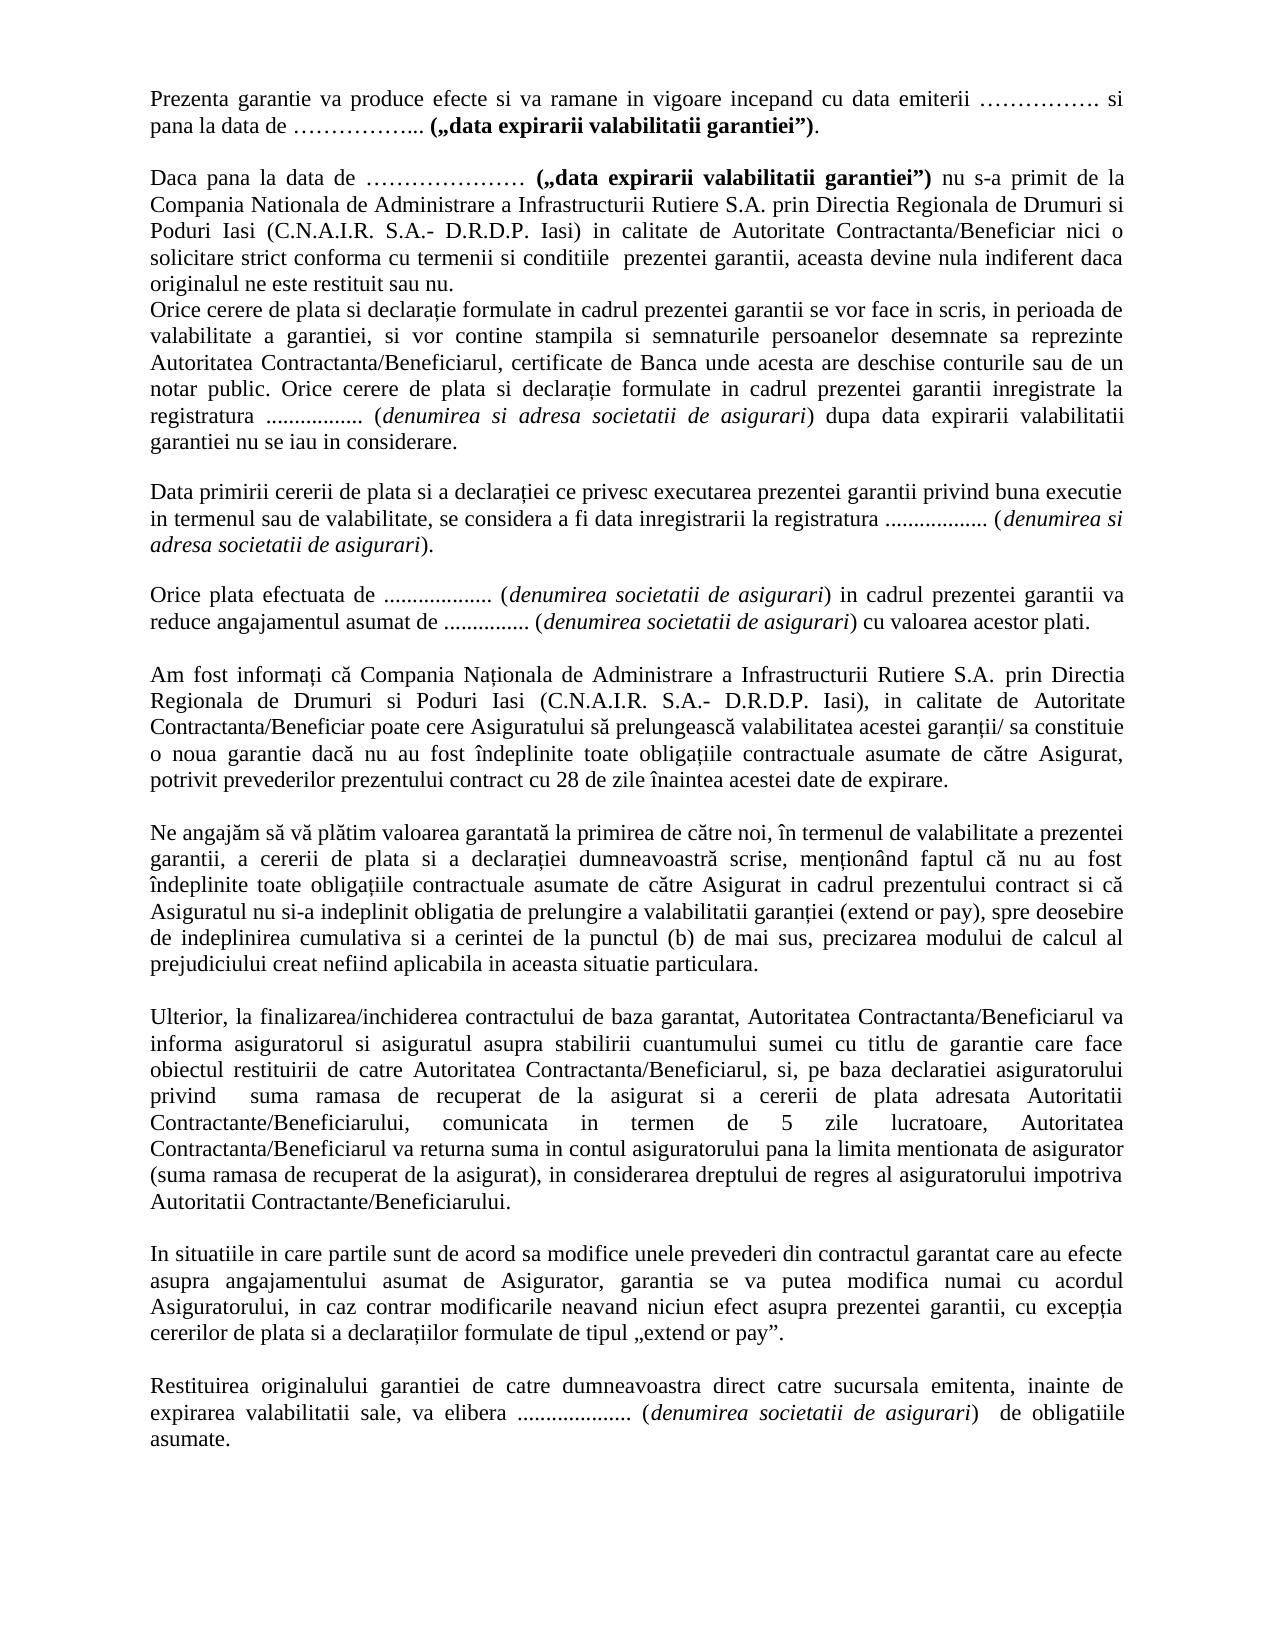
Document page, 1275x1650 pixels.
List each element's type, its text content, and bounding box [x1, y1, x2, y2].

text Orice plata efectuata de ................... (denumirea societatii de asigurari) in cadrul prezentei garantii va reduce angajamentul asumat de ............... (denumirea societatii de asigurari) cu valoarea acestor plati. [150, 582, 1125, 634]
text Am fost informați că Compania Naționala de Administrare a Infrastructurii Rutiere S.A. prin Directia Regionala de Drumuri si Poduri Iasi (C.N.A.I.R. S.A.- D.R.D.P. Iasi), in calitate de Autoritate Contractanta/Beneficiar poate cere Asiguratului să prelungească valabilitatea acestei garanții/ sa constituie o noua garantie dacă nu au fost îndeplinite toate obligațiile contractuale asumate de către Asigurat, potrivit prevederilor prezentului contract cu 28 de zile înaintea acestei date de expirare. [150, 661, 1125, 792]
text In situatiile in care partile sunt de acord sa modifice unele prevederi din contractul garantat care au efecte asupra angajamentului asumat de Asigurator, garantia se va putea modifica numai cu acordul Asiguratorului, in caz contrar modificarile neavand niciun efect asupra prezentei garantii, cu excepția cererilor de plata si a declarațiilor formulate de tipul „extend or pay”. [150, 1240, 1125, 1346]
text Ne angajăm să vă plătim valoarea garantată la primirea de către noi, în termenul de valabilitate a prezentei garantii, a cererii de plata si a declarației dumneavoastră scrise, menționând faptul că nu au fost îndeplinite toate obligațiile contractuale asumate de către Asigurat in cadrul prezentului contract si că Asiguratul nu si-a indeplinit obligatia de prelungire a valabilitatii garanției (extend or pay), spre deosebire de indeplinirea cumulativa si a cerintei de la punctul (b) de mai sus, precizarea modului de calcul al prejudiciului creat nefiind aplicabila in aceasta situatie particulara. [150, 819, 1125, 977]
text Ulterior, la finalizarea/inchiderea contractului de baza garantat, Autoritatea Contractanta/Beneficiarul va informa asiguratorul si asiguratul asupra stabilirii cuantumului sumei cu titlu de garantie care face obiectul restituirii de catre Autoritatea Contractanta/Beneficiarul, si, pe baza declaratiei asiguratorului privind suma ramasa de recuperat de la asigurat si a cererii de plata adresata Autoritatii Contractante/Beneficiarului, comunicata in termen de 5 zile lucratoare, Autoritatea Contractanta/Beneficiarul va returna suma in contul asiguratorului pana la limita mentionata de asigurator (suma ramasa de recuperat de la asigurat), in considerarea dreptului de regres al asiguratorului impotriva Autoritatii Contractante/Beneficiarului. [150, 1003, 1125, 1214]
text Orice cerere de plata si declarație formulate in cadrul prezentei garantii se vor face in scris, in perioada de valabilitate a garantiei, si vor contine stampila si semnaturile persoanelor desemnate sa reprezinte Autoritatea Contractanta/Beneficiarul, certificate de Banca unde acesta are deschise conturile sau de un notar public. Orice cerere de plata si declarație formulate in cadrul prezentei garantii inregistrate la registratura ................. (denumirea si adresa societatii de asigurari) dupa data expirarii valabilitatii garantiei nu se iau in considerare. [150, 296, 1125, 454]
text Daca pana la data de ………………… („data expirarii valabilitatii garantiei”) nu s-a primit de la Compania Nationala de Administrare a Infrastructurii Rutiere S.A. prin Directia Regionala de Drumuri si Poduri Iasi (C.N.A.I.R. S.A.- D.R.D.P. Iasi) in calitate de Autoritate Contractanta/Beneficiar nici o solicitare strict conforma cu termenii si conditiile prezentei garantii, aceasta devine nula indiferent daca originalul ne este restituit sau nu. [150, 164, 1125, 296]
text Prezenta garantie va produce efecte si va ramane in vigoare incepand cu data emiterii ……………. si pana la data de ……………... („data expirarii valabilitatii garantiei”). [150, 85, 1125, 138]
text Data primirii cererii de plata si a declarației ce privesc executarea prezentei garantii privind buna executie in termenul sau de valabilitate, se considera a fi data inregistrarii la registratura .................. (denumirea si adresa societatii de asigurari). [150, 478, 1125, 557]
text Restituirea originalului garantiei de catre dumneavoastra direct catre sucursala emitenta, inainte de expirarea valabilitatii sale, va elibera .................... (denumirea societatii de asigurari) de obligatiile asumate. [150, 1372, 1125, 1451]
